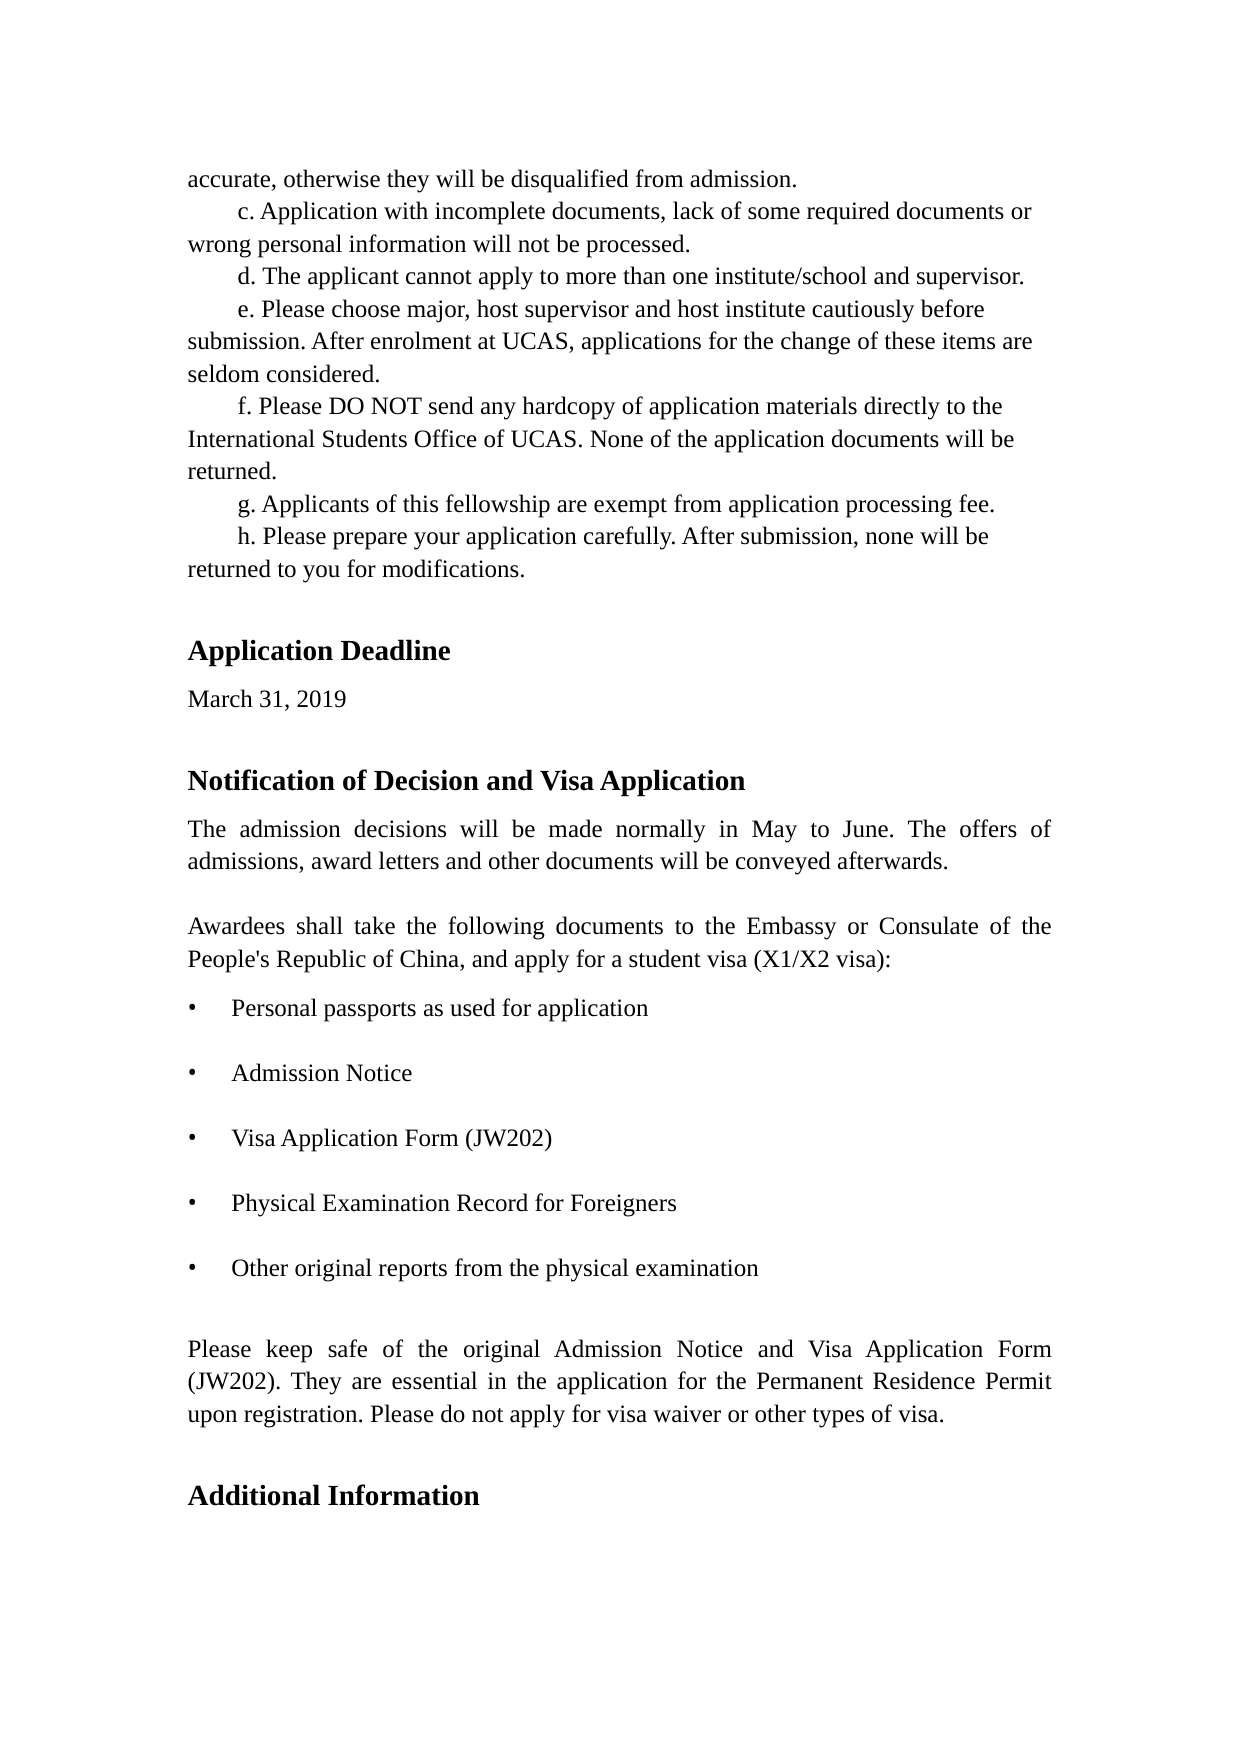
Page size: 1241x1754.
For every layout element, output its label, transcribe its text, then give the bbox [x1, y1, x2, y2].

text March 31, 2019 [187, 682, 1053, 714]
list Visa Application Form (JW202) [187, 1104, 1053, 1169]
text d. The applicant cannot apply to more than one institute/school and supervisor. [187, 259, 1053, 292]
list Personal passports as used for application [187, 974, 1053, 1039]
list Admission Notice [187, 1039, 1053, 1104]
text c. Application with incomplete documents, lack of some required documents or wrong personal information will not be processed. [187, 194, 1053, 259]
text Please keep safe of the original Admission Notice and Visa Application Form (JW202). They are essential in the application for the Permanent Residence Permit upon registration. Please do not apply for visa waiver or other types of visa. [187, 1332, 1053, 1429]
text f. Please DO NOT send any hardcopy of application materials directly to the International Students Office of UCAS. None of the application documents will be returned. [187, 389, 1053, 487]
text Awardees shall take the following documents to the Embassy or Consulate of the People's Republic of China, and apply for a student visa (X1/X2 visa): [187, 909, 1053, 974]
text h. Please prepare your application carefully. After submission, none will be returned to you for modifications. [187, 519, 1053, 584]
list Other original reports from the physical examination [187, 1234, 1053, 1299]
text Additional Information [187, 1462, 1053, 1527]
text Application Deadline [187, 617, 1053, 682]
list Physical Examination Record for Foreigners [187, 1169, 1053, 1234]
text Notification of Decision and Visa Application [187, 747, 1053, 812]
text g. Applicants of this fellowship are exempt from application processing fee. [187, 487, 1053, 519]
text The admission decisions will be made normally in May to June. The offers of admissions, award letters and other documents will be conveyed afterwards. [187, 812, 1053, 877]
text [187, 162, 1053, 194]
text e. Please choose major, host supervisor and host institute cautiously before submission. After enrolment at UCAS, applications for the change of these items are seldom considered. [187, 292, 1053, 389]
